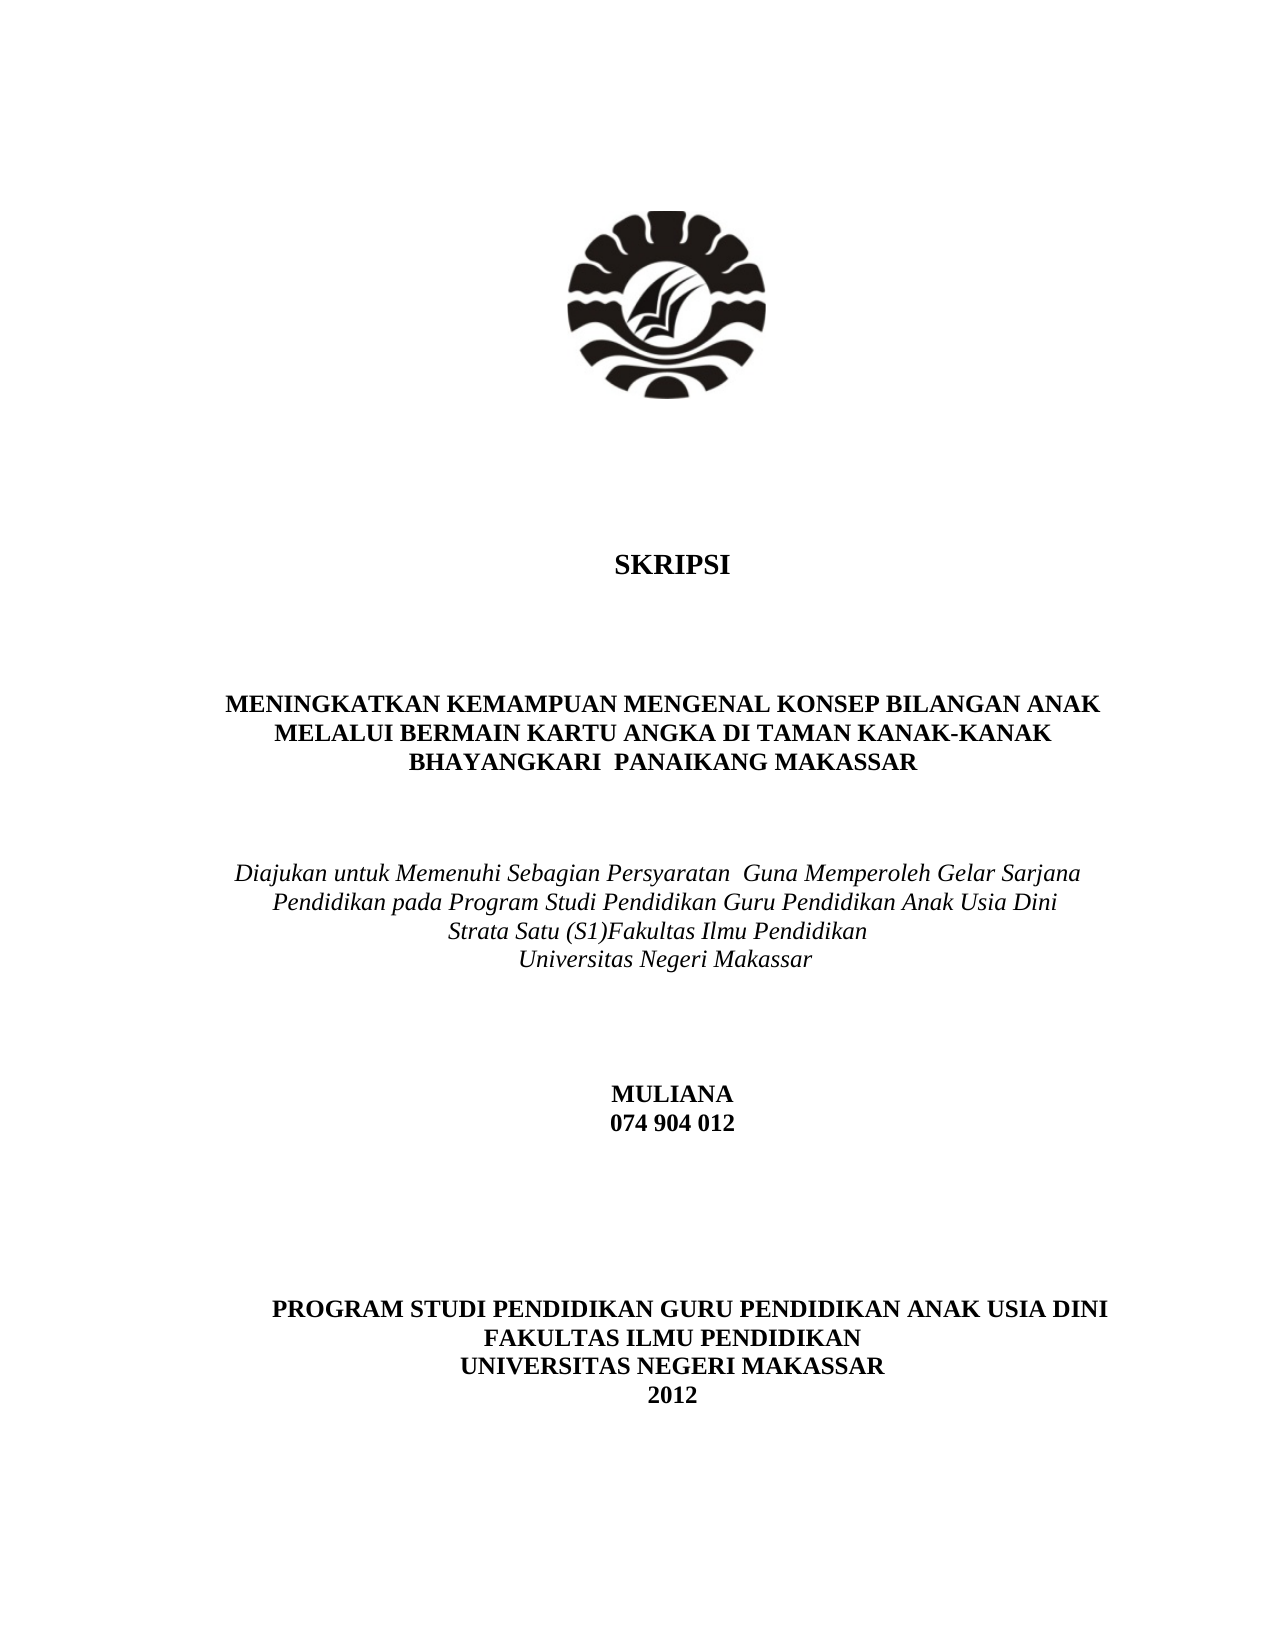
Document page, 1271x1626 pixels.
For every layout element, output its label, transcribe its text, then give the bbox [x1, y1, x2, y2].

subtitle MENINGKATKAN KEMAMPUAN MENGENAL KONSEP BILANGAN ANAK MELALUI BERMAIN KARTU ANGKA DI TAMAN KANAK-KANAK BHAYANGKARI PANAIKANG MAKASSAR [217, 689, 1108, 776]
text UNIVERSITAS NEGERI MAKASSAR [236, 1351, 1108, 1380]
text PROGRAM STUDI PENDIDIKAN GURU PENDIDIKAN ANAK USIA DINI [236, 1294, 1144, 1323]
text Diajukan untuk Memenuhi Sebagian Persyaratan Guna Memperoleh Gelar Sarjana Pendidikan pada Program Studi Pendidikan Guru Pendidikan Anak Usia Dini [207, 858, 1108, 916]
subtitle MULIANA [236, 1079, 1108, 1108]
text 2012 [236, 1380, 1108, 1409]
text FAKULTAS ILMU PENDIDIKAN [236, 1323, 1108, 1351]
picture [567, 211, 766, 399]
text Strata Satu (S1)Fakultas Ilmu Pendidikan Universitas Negeri Makassar [207, 916, 1108, 973]
subtitle 074 904 012 [236, 1108, 1108, 1137]
text SKRIPSI [236, 547, 1108, 581]
